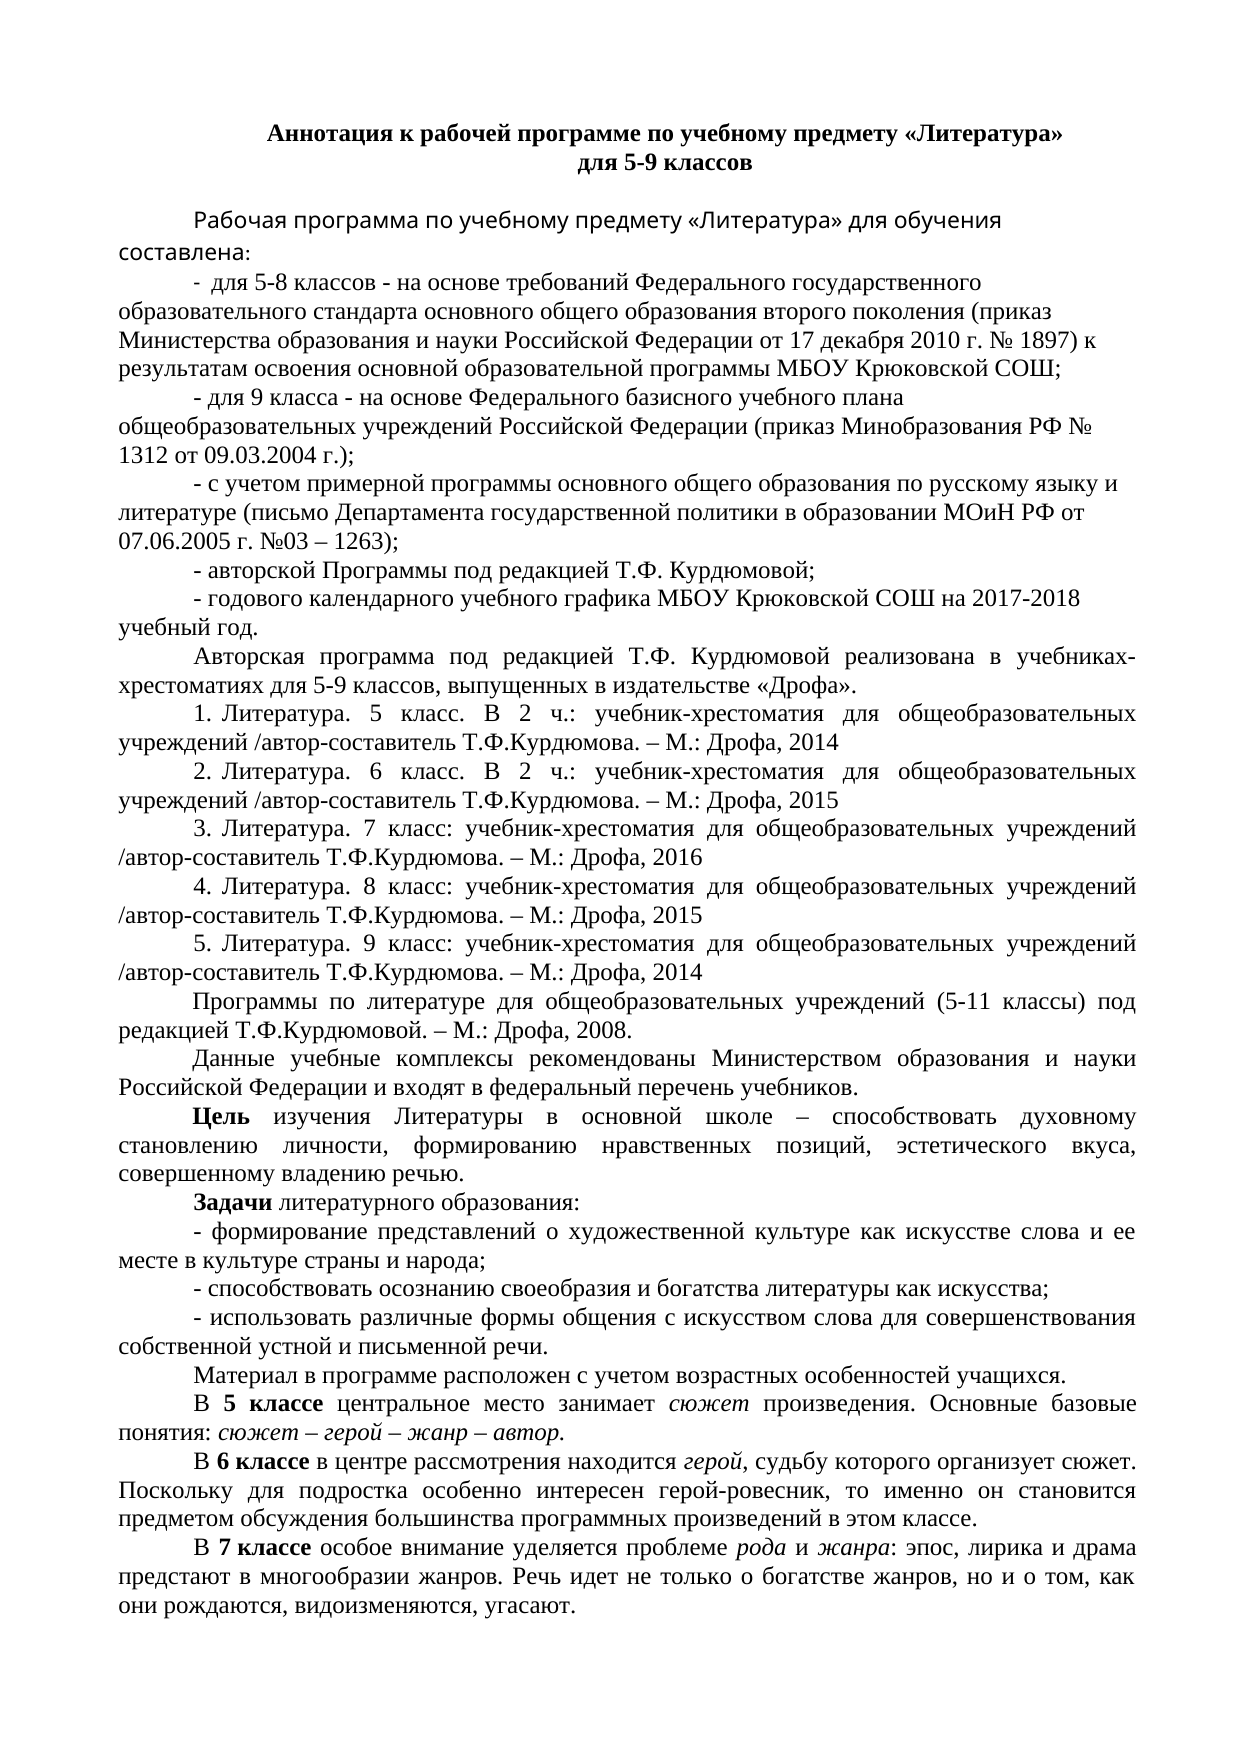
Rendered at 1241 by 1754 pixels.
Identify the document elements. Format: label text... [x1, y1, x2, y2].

list Литература. 6 класс. В 2 ч.: учебник-хрестоматия для общеобразовательных учреждений /автор-составитель Т.Ф.Курдюмова. – М.: Дрофа, 2015 [118, 756, 1137, 813]
list - авторской Программы под редакцией Т.Ф. Курдюмовой; [447, 555, 1137, 583]
list - для 5-8 классов - на основе требований Федерального государственного образовательного стандарта основного общего образования второго поколения (приказ Министерства образования и науки Российской Федерации от 17 декабря 2010 г. № 1897) к результатам освоения основной образовательной программы МБОУ Крюковской СОШ; [118, 267, 1137, 382]
text Аннотация к рабочей программе по учебному предмету «Литература» [118, 118, 1137, 147]
list - для 9 класса - на основе Федерального базисного учебного плана общеобразовательных учреждений Российской Федерации (приказ Минобразования РФ № 1312 от 09.03.2004 г.); [118, 382, 1137, 468]
list Литература. 9 класс: учебник-хрестоматия для общеобразовательных учреждений /автор-составитель Т.Ф.Курдюмова. – М.: Дрофа, 2014 [118, 928, 1137, 986]
text Программы по литературе для общеобразовательных учреждений (5-11 классы) под редакцией Т.Ф.Курдюмовой. – М.: Дрофа, 2008. [118, 986, 1137, 1043]
text Цель изучения Литературы в основной школе – способствовать духовному становлению личности, формированию нравственных позиций, эстетического вкуса, совершенному владению речью. [118, 1101, 1137, 1187]
text Материал в программе расположен с учетом возрастных особенностей учащихся. [118, 1360, 1137, 1388]
text В 7 классе особое внимание уделяется проблеме рода и жанра: эпос, лирика и драма предстают в многообразии жанров. Речь идет не только о богатстве жанров, но и о том, как они рождаются, видоизменяются, угасают. [118, 1532, 1137, 1618]
text - использовать различные формы общения с искусством слова для совершенствования собственной устной и письменной речи. [118, 1302, 1137, 1360]
text Задачи литературного образования: [118, 1187, 1137, 1216]
text - формирование представлений о художественной культуре как искусстве слова и ее месте в культуре страны и народа; [118, 1216, 1137, 1273]
text В 5 классе центральное место занимает сюжет произведения. Основные базовые понятия: сюжет – герой – жанр – автор. [118, 1388, 1137, 1446]
list - авторской Программы под редакцией Т.Ф. Курдюмовой; [118, 555, 430, 583]
list Рабочая программа по учебному предмету «Литература» для обучения составлена: [118, 204, 1137, 267]
text Данные учебные комплексы рекомендованы Министерством образования и науки Российской Федерации и входят в федеральный перечень учебников. [118, 1043, 1137, 1101]
list - годового календарного учебного графика МБОУ Крюковской СОШ на 2017-2018 учебный год. [118, 583, 1137, 641]
text - способствовать осознанию своеобразия и богатства литературы как искусства; [118, 1273, 1137, 1302]
list Литература. 7 класс: учебник-хрестоматия для общеобразовательных учреждений /автор-составитель Т.Ф.Курдюмова. – М.: Дрофа, 2016 [118, 813, 1137, 871]
list Литература. 8 класс: учебник-хрестоматия для общеобразовательных учреждений /автор-составитель Т.Ф.Курдюмова. – М.: Дрофа, 2015 [118, 871, 1137, 928]
list - с учетом примерной программы основного общего образования по русскому языку и литературе (письмо Департамента государственной политики в образовании МОиН РФ от 07.06.2005 г. №03 – 1263); [118, 468, 1137, 555]
text для 5-9 классов [118, 147, 1137, 176]
text Авторская программа под редакцией Т.Ф. Курдюмовой реализована в учебниках-хрестоматиях для 5-9 классов, выпущенных в издательстве «Дрофа». [118, 641, 1137, 698]
text В 6 классе в центре рассмотрения находится герой, судьбу которого организует сюжет. Поскольку для подростка особенно интересен герой-ровесник, то именно он становится предметом обсуждения большинства программных произведений в этом классе. [118, 1446, 1137, 1532]
list Литература. 5 класс. В 2 ч.: учебник-хрестоматия для общеобразовательных учреждений /автор-составитель Т.Ф.Курдюмова. – М.: Дрофа, 2014 [118, 698, 1137, 756]
